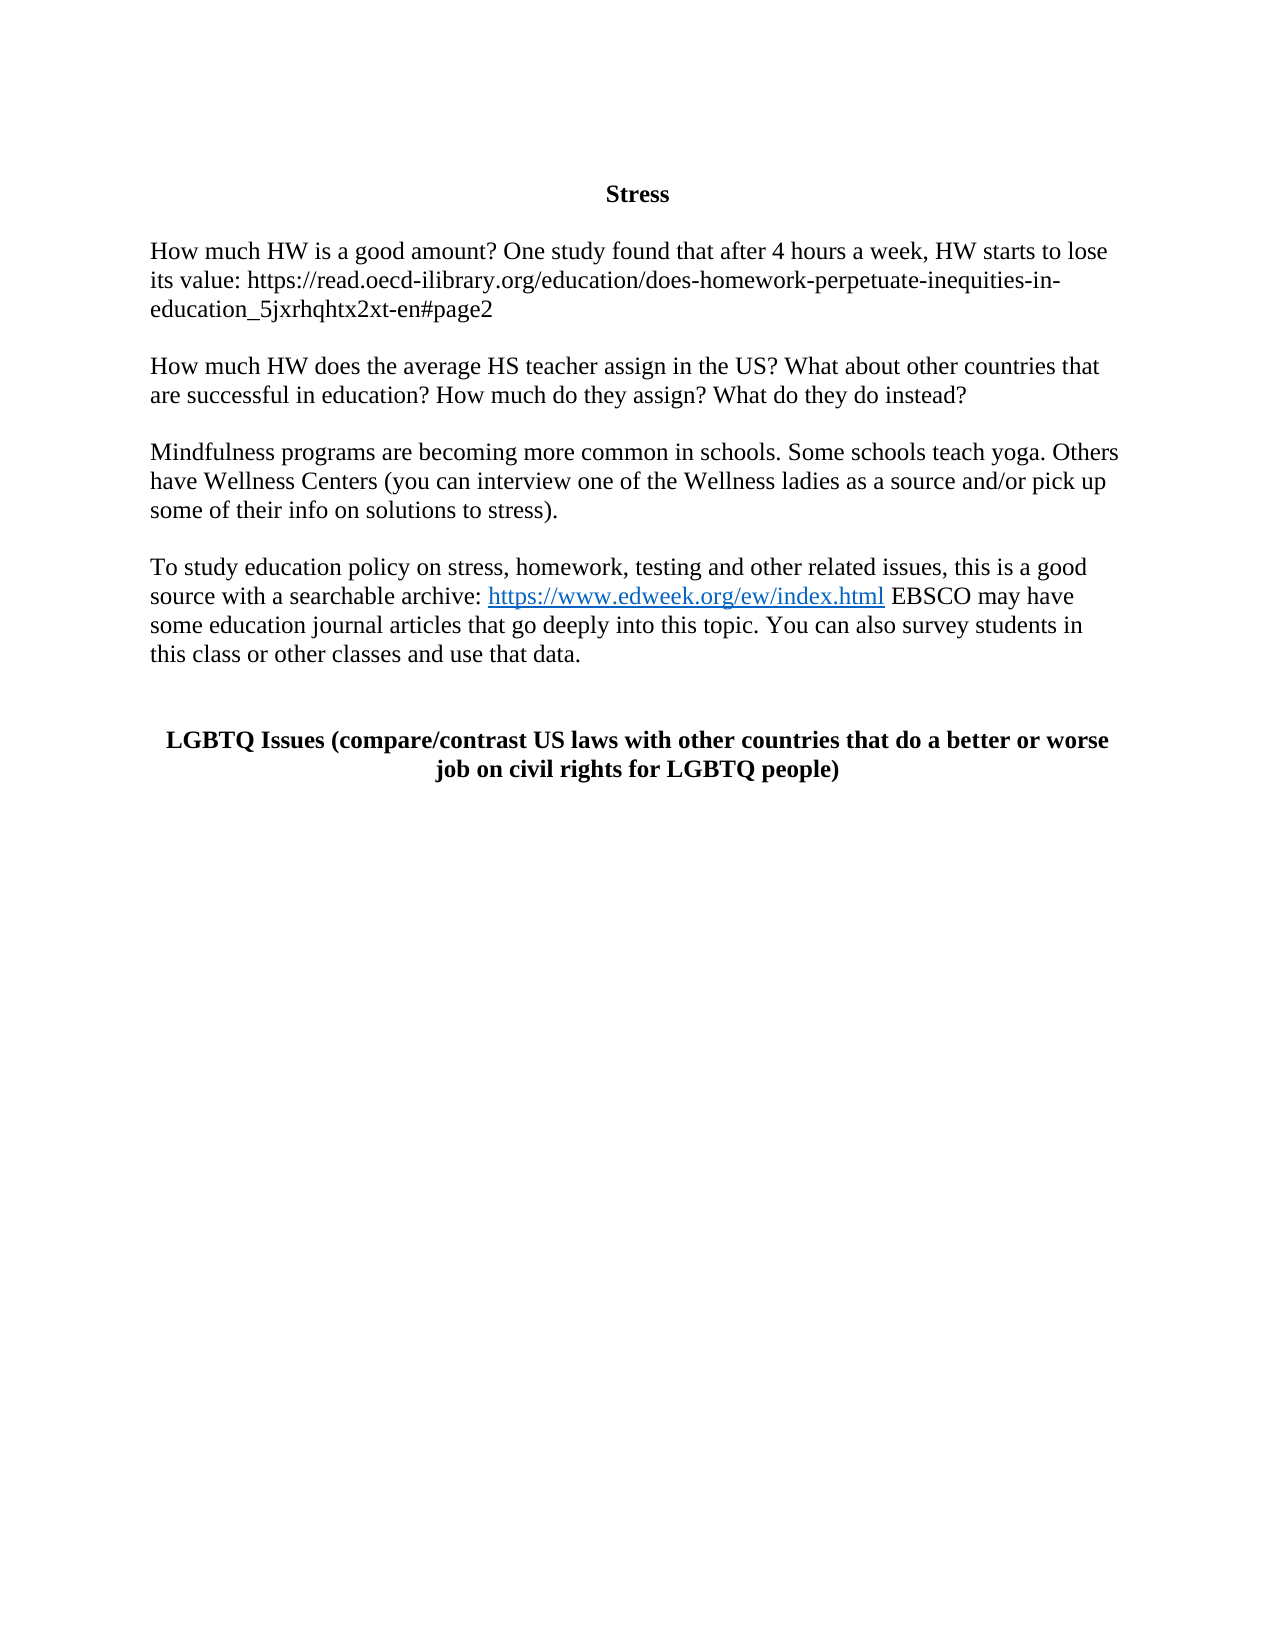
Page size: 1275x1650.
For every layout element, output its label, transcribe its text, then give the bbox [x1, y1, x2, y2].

text To study education policy on stress, homework, testing and other related issues, this is a good source with a searchable archive: https://www.edweek.org/ew/index.html EBSCO may have some education journal articles that go deeply into this topic. You can also survey students in this class or other classes and use that data. [150, 552, 1125, 667]
text Mindfulness programs are becoming more common in schools. Some schools teach yoga. Others have Wellness Centers (you can interview one of the Wellness ladies as a source and/or pick up some of their info on solutions to stress). [150, 437, 1125, 524]
text LGBTQ Issues (compare/contrast US laws with other countries that do a better or worse job on civil rights for LGBTQ people) [150, 725, 1125, 782]
text How much HW is a good amount? One study found that after 4 hours a week, HW starts to lose its value: https://read.oecd-ilibrary.org/education/does-homework-perpetuate-inequities-in-education_5jxrhqhtx2xt-en#page2 [150, 236, 1125, 322]
text How much HW does the average HS teacher assign in the US? What about other countries that are successful in education? How much do they assign? What do they do instead? [150, 351, 1125, 409]
text Stress [150, 179, 1125, 207]
